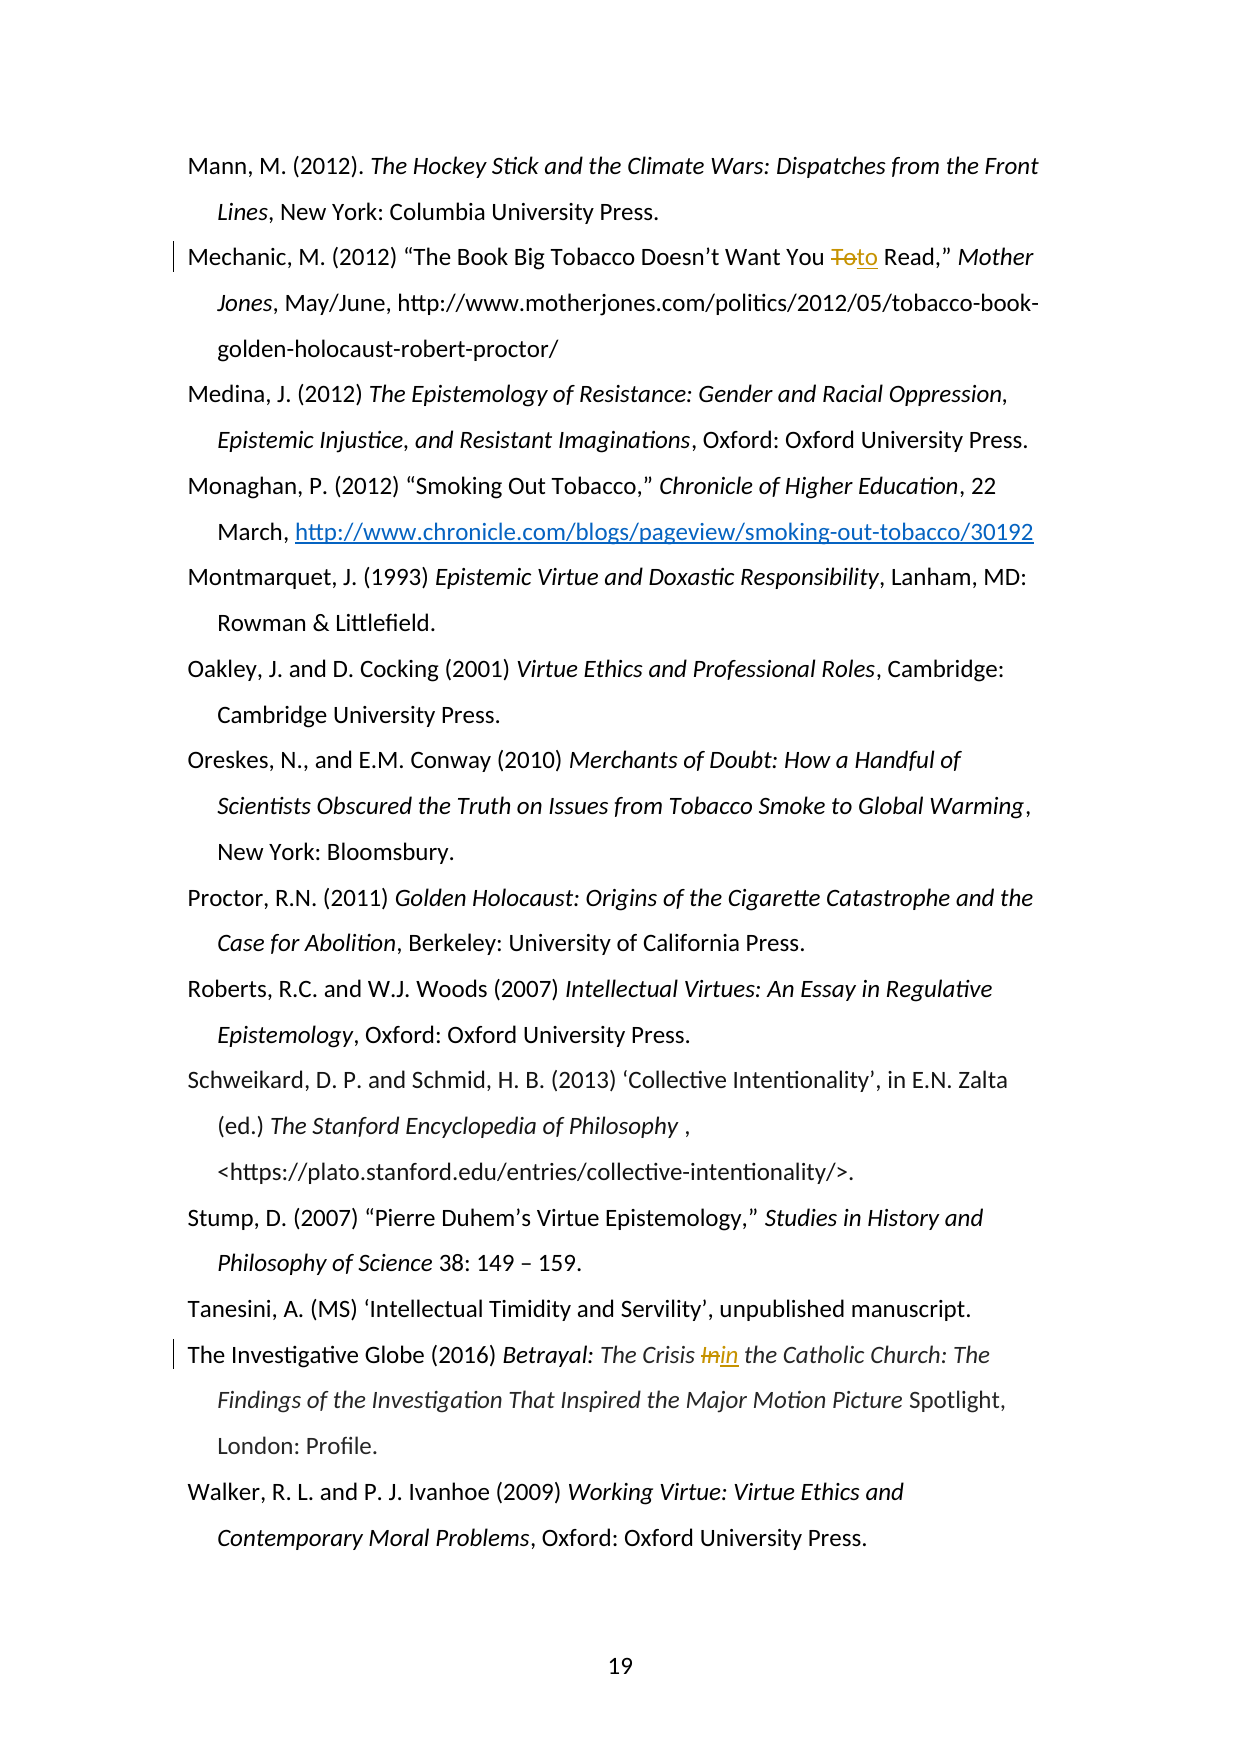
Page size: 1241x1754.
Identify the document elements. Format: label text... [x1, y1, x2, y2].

text Medina, J. (2012) The Epistemology of Resistance: Gender and Racial Oppression, Epistemic Injustice, and Resistant Imaginations, Oxford: Oxford University Press. [187, 379, 1053, 455]
text Monaghan, P. (2012) “Smoking Out Tobacco,” Chronicle of Higher Education, 22 March, http://www.chronicle.com/blogs/pageview/smoking-out-tobacco/30192 [187, 470, 1053, 546]
text Schweikard, D. P. and Schmid, H. B. (2013) ‘Collective Intentionality’, in E.N. Zalta (ed.) The Stanford Encyclopedia of Philosophy , <https://plato.stanford.edu/entries/collective-intentionality/>. [187, 1064, 1053, 1187]
text Tanesini, A. (MS) ‘Intellectual Timidity and Servility’, unpublished manuscript. [187, 1293, 1053, 1324]
text Oakley, J. and D. Cocking (2001) Virtue Ethics and Professional Roles, Cambridge: Cambridge University Press. [187, 653, 1053, 729]
text The Investigative Globe (2016) Betrayal: The Crisis the Catholic Church: The Findings of the Investigation That Inspired the Major Motion Picture Spotlight, London: Profile. [187, 1339, 1053, 1461]
text Montmarquet, J. (1993) Epistemic Virtue and Doxastic Responsibility, Lanham, MD: Rowman & Littlefield. [187, 562, 1053, 638]
text Mechanic, M. (2012) “The Book Big Tobacco Doesn’t Want You Read,” Mother Jones, May/June, http://www.motherjones.com/politics/2012/05/tobacco-book-golden-holocaust-robert-proctor/ [187, 241, 1053, 363]
text Mann, M. (2012). The Hockey Stick and the Climate Wars: Dispatches from the Front Lines, New York: Columbia University Press. [187, 150, 1053, 226]
text Oreskes, N., and E.M. Conway (2010) Merchants of Doubt: How a Handful of Scientists Obscured the Truth on Issues from Tobacco Smoke to Global Warming, New York: Bloomsbury. [187, 744, 1053, 866]
text Proctor, R.N. (2011) Golden Holocaust: Origins of the Cigarette Catastrophe and the Case for Abolition, Berkeley: University of California Press. [187, 882, 1053, 958]
text Roberts, R.C. and W.J. Woods (2007) Intellectual Virtues: An Essay in Regulative Epistemology, Oxford: Oxford University Press. [187, 973, 1053, 1049]
text Walker, R. L. and P. J. Ivanhoe (2009) Working Virtue: Virtue Ethics and Contemporary Moral Problems, Oxford: Oxford University Press. [187, 1476, 1053, 1552]
text Stump, D. (2007) “Pierre Duhem’s Virtue Epistemology,” Studies in History and Philosophy of Science 38: 149 – 159. [187, 1202, 1053, 1278]
